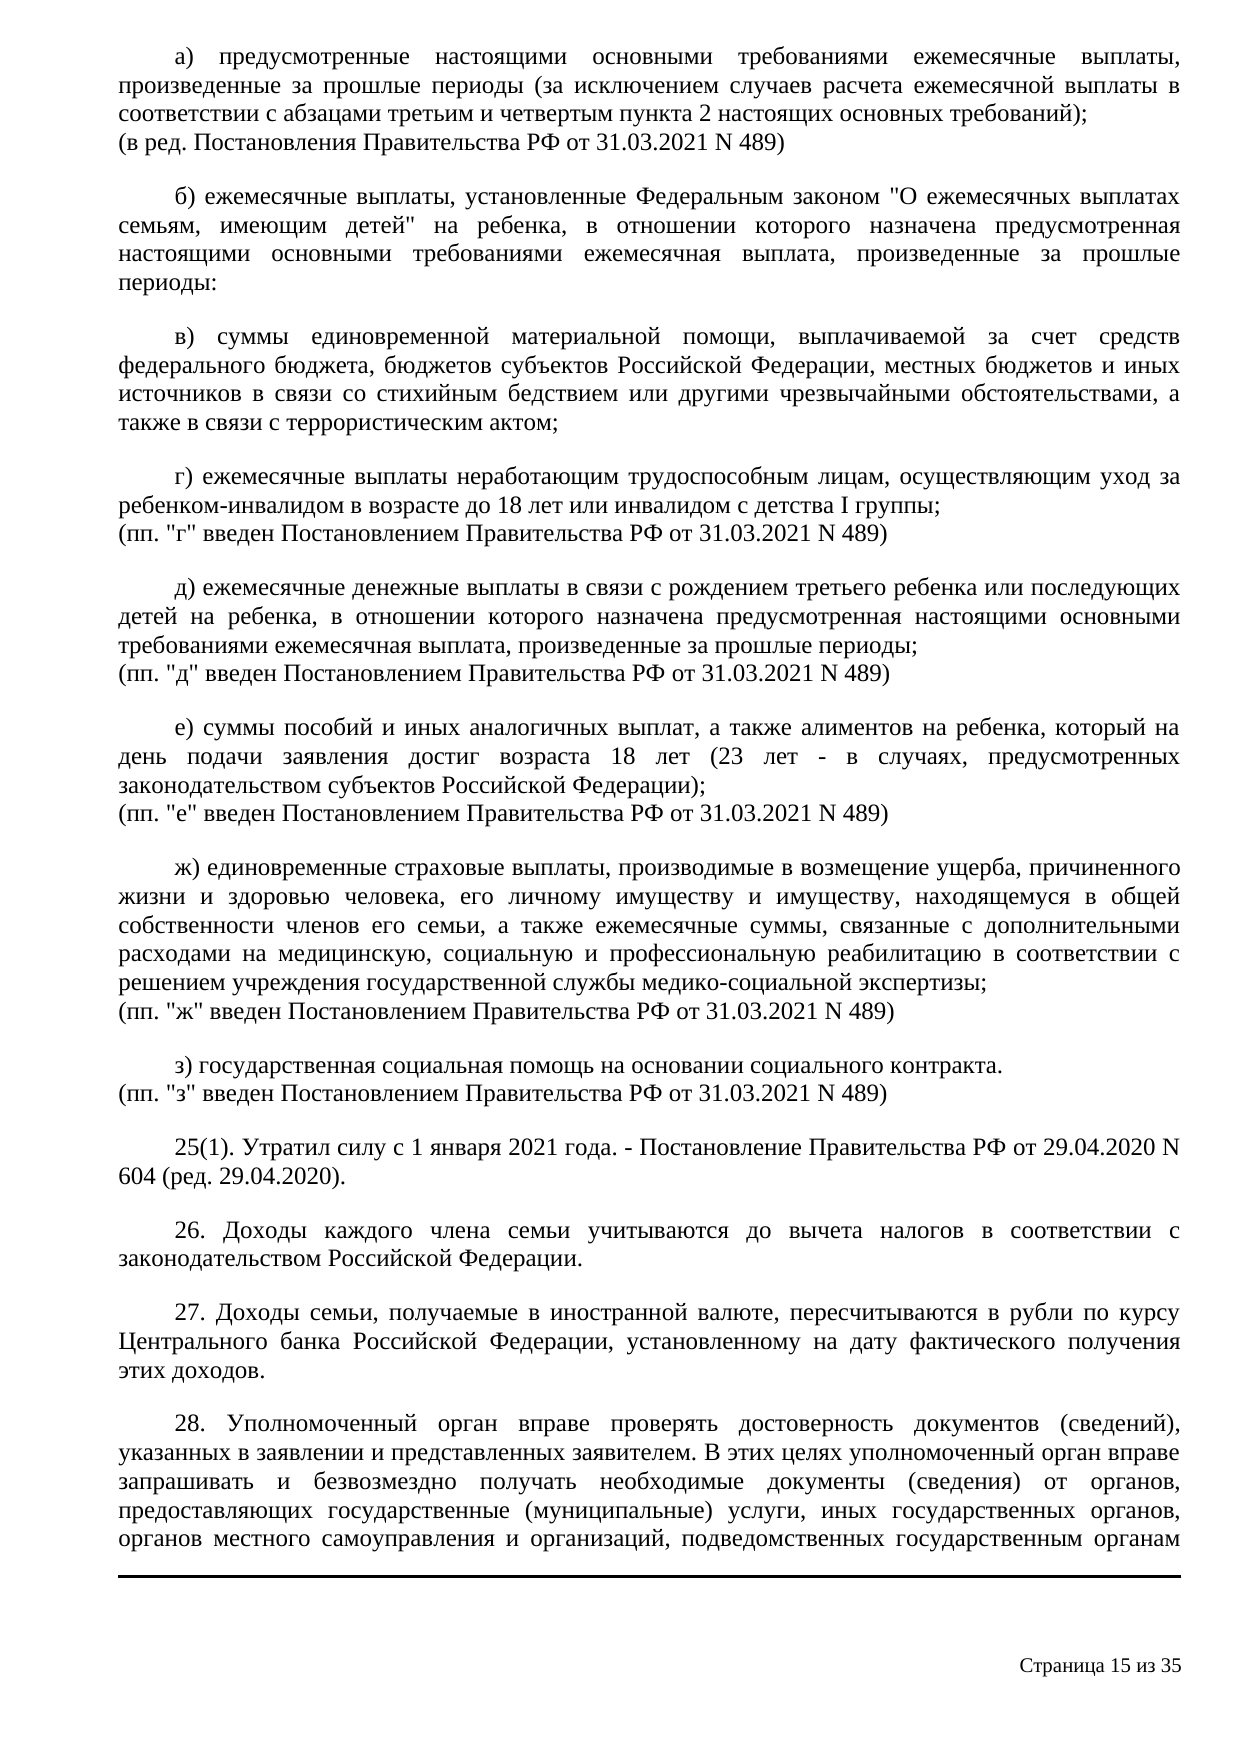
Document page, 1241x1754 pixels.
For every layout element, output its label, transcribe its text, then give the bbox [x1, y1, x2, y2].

text а) предусмотренные настоящими основными требованиями ежемесячные выплаты, произведенные за прошлые периоды (за исключением случаев расчета ежемесячной выплаты в соответствии с абзацами третьим и четвертым пункта 2 настоящих основных требований); [118, 41, 1181, 127]
text 25(1). Утратил силу с 1 января 2021 года. - Постановление Правительства РФ от 29.04.2020 N 604 (ред. 29.04.2020). [118, 1132, 1181, 1190]
text (пп. "г" введен Постановлением Правительства РФ от 31.03.2021 N 489) [118, 518, 1181, 547]
text (пп. "ж" введен Постановлением Правительства РФ от 31.03.2021 N 489) [118, 996, 1181, 1025]
text з) государственная социальная помощь на основании социального контракта. [118, 1050, 1181, 1078]
text (в ред. Постановления Правительства РФ от 31.03.2021 N 489) [118, 127, 1181, 156]
text ж) единовременные страховые выплаты, производимые в возмещение ущерба, причиненного жизни и здоровью человека, его личному имуществу и имуществу, находящемуся в общей собственности членов его семьи, а также ежемесячные суммы, связанные с дополнительными расходами на медицинскую, социальную и профессиональную реабилитацию в соответствии с решением учреждения государственной службы медико-социальной экспертизы; [118, 852, 1181, 996]
text г) ежемесячные выплаты неработающим трудоспособным лицам, осуществляющим уход за ребенком-инвалидом в возрасте до 18 лет или инвалидом с детства I группы; [118, 461, 1181, 518]
text в) суммы единовременной материальной помощи, выплачиваемой за счет средств федерального бюджета, бюджетов субъектов Российской Федерации, местных бюджетов и иных источников в связи со стихийным бедствием или другими чрезвычайными обстоятельствами, а также в связи с террористическим актом; [118, 321, 1181, 436]
text 27. Доходы семьи, получаемые в иностранной валюте, пересчитываются в рубли по курсу Центрального банка Российской Федерации, установленному на дату фактического получения этих доходов. [118, 1297, 1181, 1383]
text 26. Доходы каждого члена семьи учитываются до вычета налогов в соответствии с законодательством Российской Федерации. [118, 1215, 1181, 1272]
text (пп. "е" введен Постановлением Правительства РФ от 31.03.2021 N 489) [118, 798, 1181, 827]
text (пп. "з" введен Постановлением Правительства РФ от 31.03.2021 N 489) [118, 1078, 1181, 1107]
text е) суммы пособий и иных аналогичных выплат, а также алиментов на ребенка, который на день подачи заявления достиг возраста 18 лет (23 лет - в случаях, предусмотренных законодательством субъектов Российской Федерации); [118, 712, 1181, 798]
text (пп. "д" введен Постановлением Правительства РФ от 31.03.2021 N 489) [118, 658, 1181, 687]
text д) ежемесячные денежные выплаты в связи с рождением третьего ребенка или последующих детей на ребенка, в отношении которого назначена предусмотренная настоящими основными требованиями ежемесячная выплата, произведенные за прошлые периоды; [118, 572, 1181, 658]
text б) ежемесячные выплаты, установленные Федеральным законом "О ежемесячных выплатах семьям, имеющим детей" на ребенка, в отношении которого назначена предусмотренная настоящими основными требованиями ежемесячная выплата, произведенные за прошлые периоды: [118, 181, 1181, 296]
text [118, 1408, 1181, 1552]
